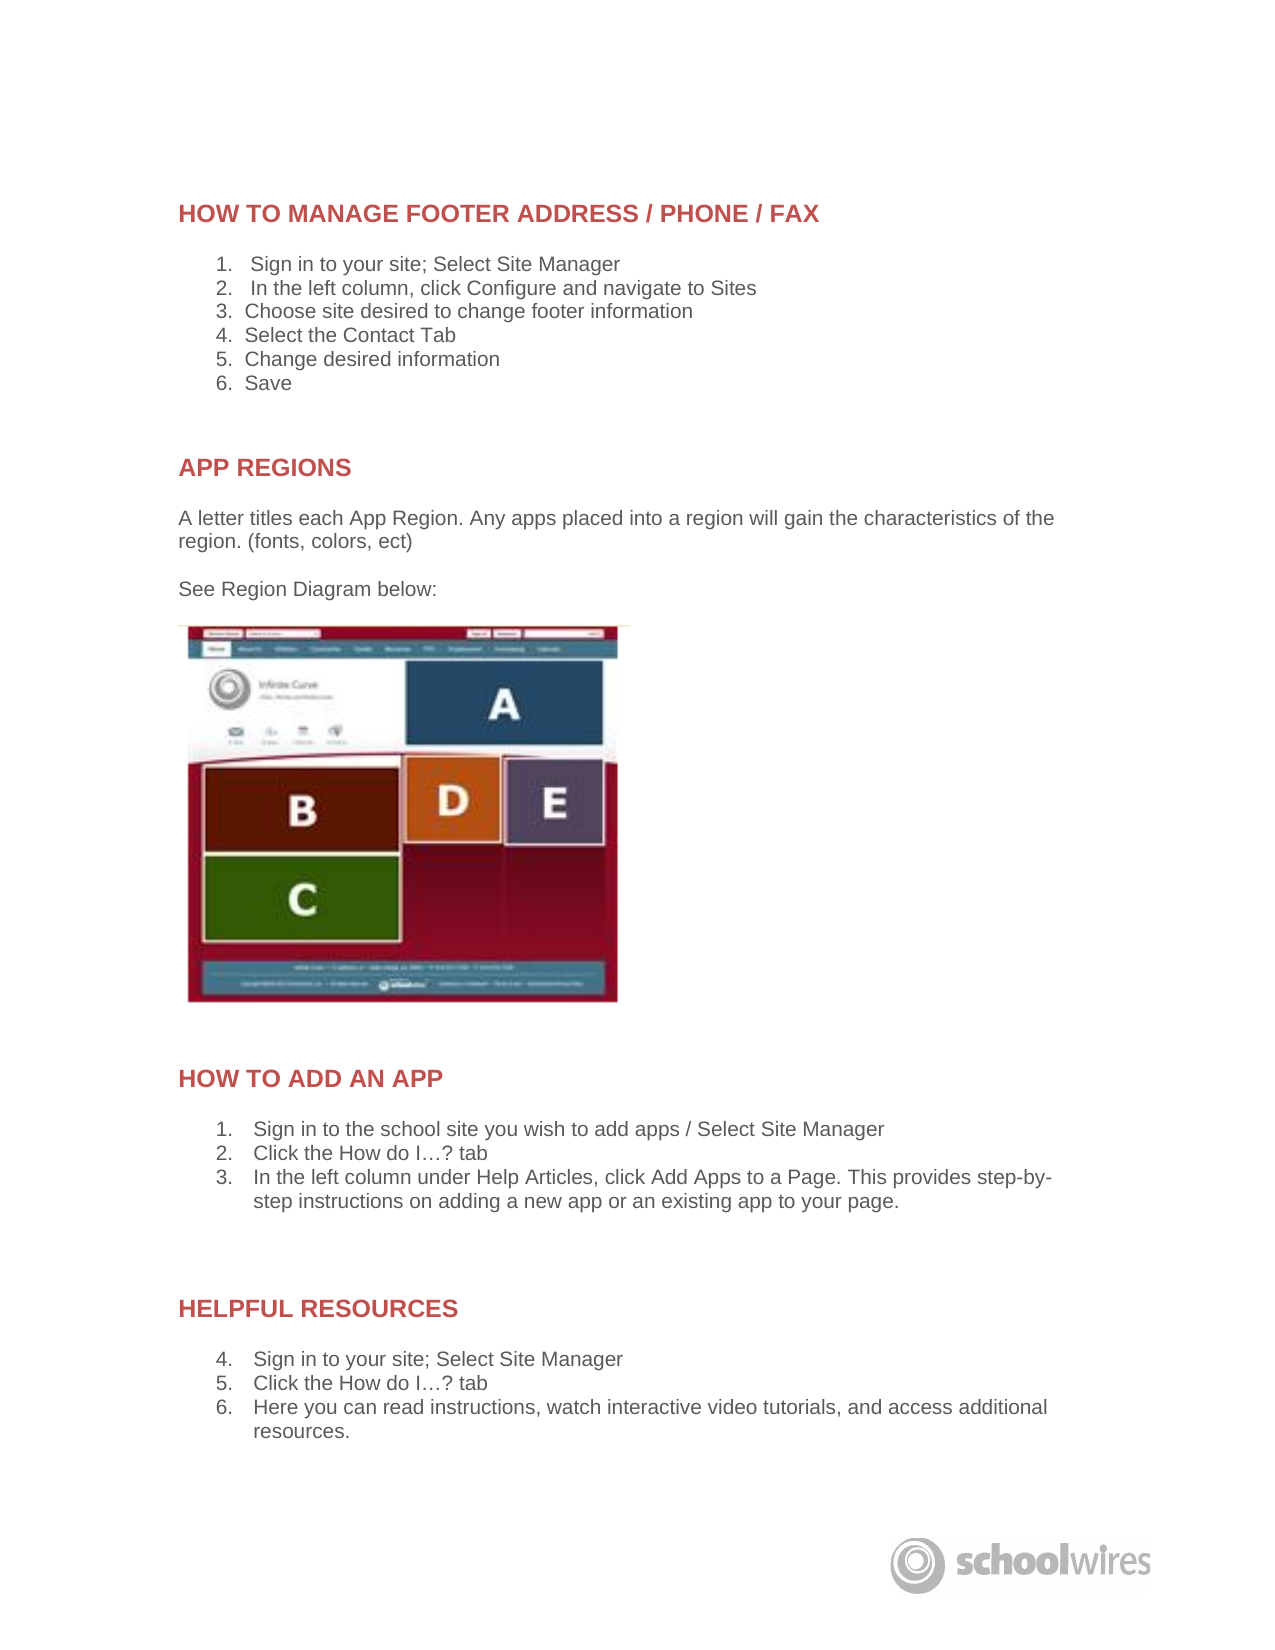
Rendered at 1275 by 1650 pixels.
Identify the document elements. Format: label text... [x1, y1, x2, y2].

text 2. In the left column, click Configure and navigate to Sites [216, 275, 1087, 299]
text 1. Sign in to your site; Select Site Manager [216, 251, 1087, 275]
text 3. Choose site desired to change footer information [216, 299, 1087, 323]
text 4. Select the Contact Tab [216, 323, 1087, 347]
text A letter titles each App Region. Any apps placed into a region will gain the characteristics of the region. (fonts, colors, ect) [178, 505, 1087, 553]
text APP REGIONS [178, 453, 1087, 481]
list Here you can read instructions, watch interactive video tutorials, and access additional resources. [216, 1394, 1087, 1442]
list In the left column under Help Articles, click Add Apps to a Page. This provides step-by-step instructions on adding a new app or an existing app to your page. [216, 1164, 1087, 1212]
list Click the How do I…? tab [216, 1141, 1087, 1164]
text HOW TO MANAGE FOOTER ADDRESS / PHONE / FAX [178, 199, 1087, 227]
list Click the How do I…? tab [216, 1371, 1087, 1394]
text 6. Save [216, 371, 1087, 395]
text See Region Diagram below: [178, 577, 1087, 601]
text HOW TO ADD AN APP [178, 1064, 1087, 1093]
picture [178, 625, 630, 1007]
list Sign in to the school site you wish to add apps / Select Site Manager [216, 1117, 1087, 1141]
list Sign in to your site; Select Site Manager [216, 1347, 1087, 1371]
text 5. Change desired information [216, 347, 1087, 371]
text HELPFUL RESOURCES [178, 1294, 1087, 1323]
